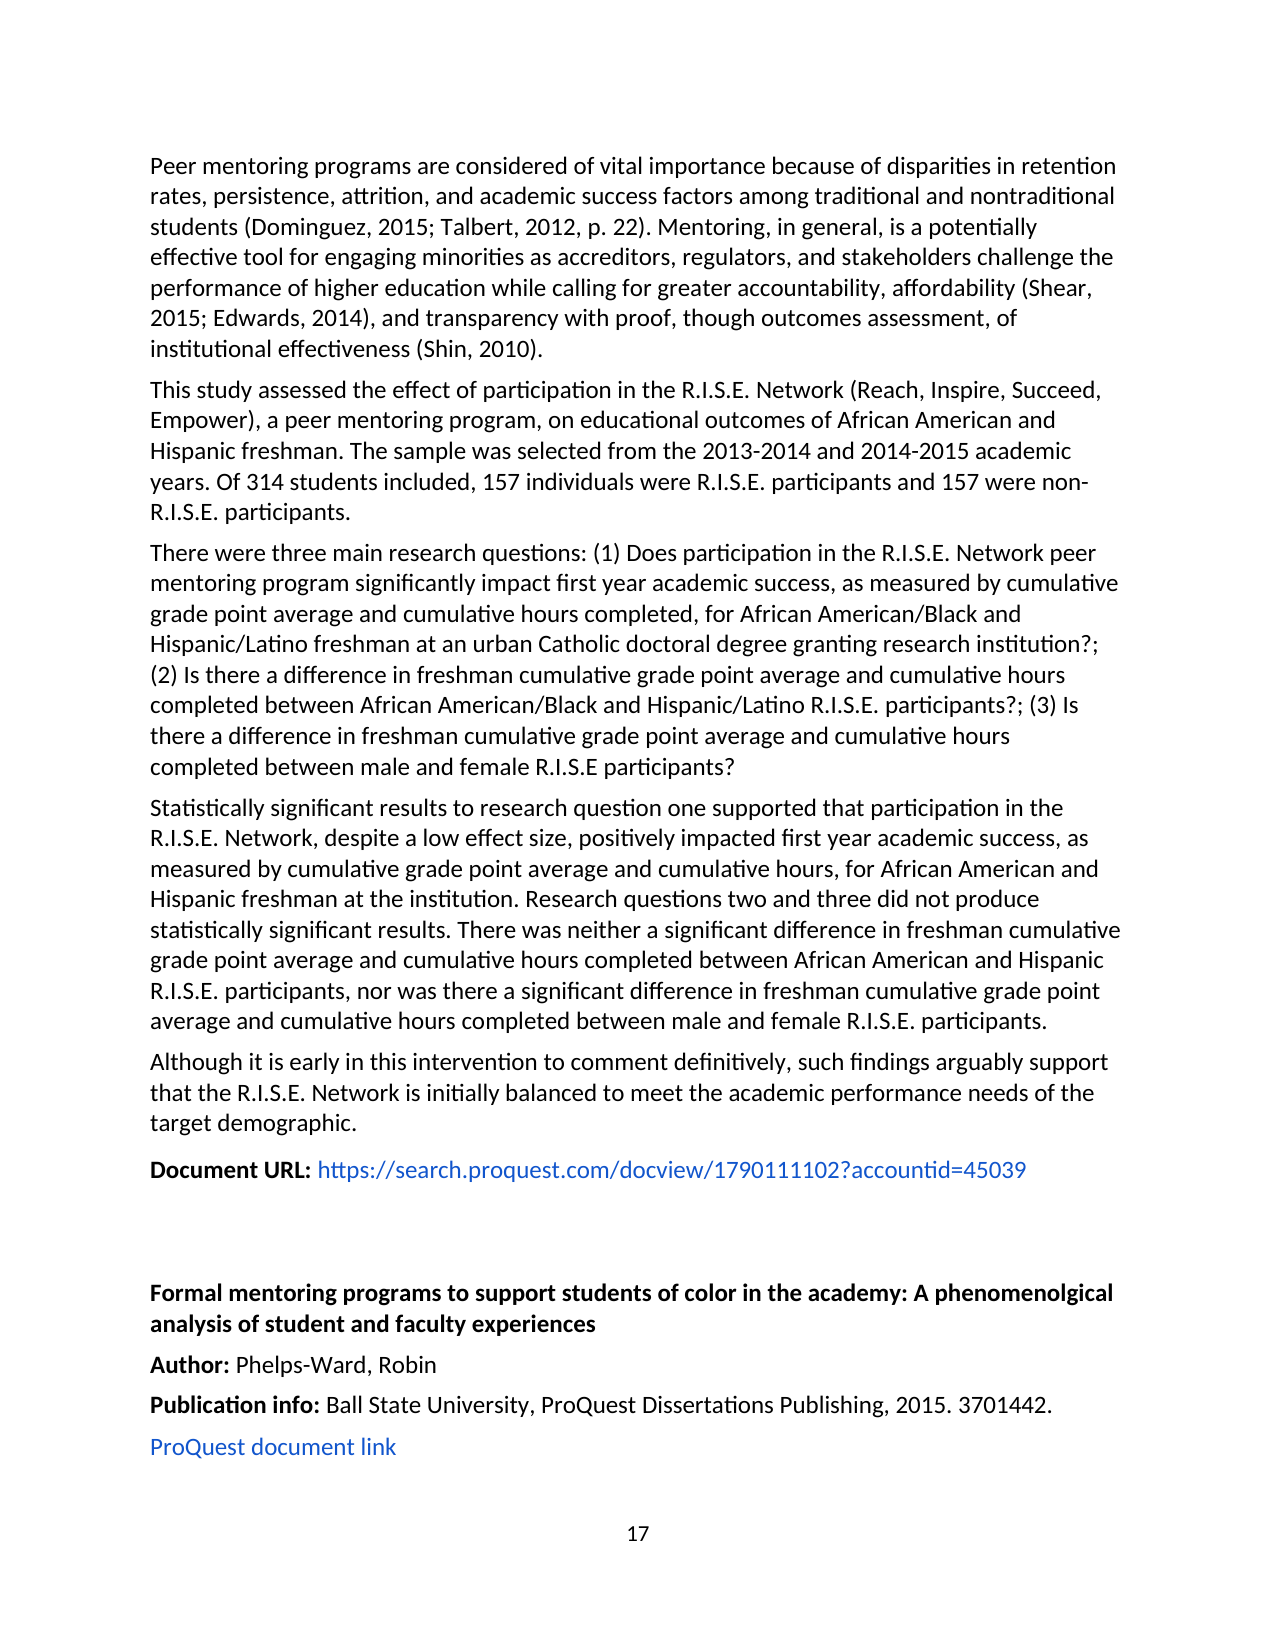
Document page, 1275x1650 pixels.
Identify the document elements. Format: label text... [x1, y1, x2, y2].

text Statistically significant results to research question one supported that participation in the R.I.S.E. Network, despite a low effect size, positively impacted first year academic success, as measured by cumulative grade point average and cumulative hours, for African American and Hispanic freshman at the institution. Research questions two and three did not produce statistically significant results. There was neither a significant difference in freshman cumulative grade point average and cumulative hours completed between African American and Hispanic R.I.S.E. participants, nor was there a significant difference in freshman cumulative grade point average and cumulative hours completed between male and female R.I.S.E. participants. [150, 792, 1125, 1036]
text There were three main research questions: (1) Does participation in the R.I.S.E. Network peer mentoring program significantly impact first year academic success, as measured by cumulative grade point average and cumulative hours completed, for African American/Black and Hispanic/Latino freshman at an urban Catholic doctoral degree granting research institution?; (2) Is there a difference in freshman cumulative grade point average and cumulative hours completed between African American/Black and Hispanic/Latino R.I.S.E. participants?; (3) Is there a difference in freshman cumulative grade point average and cumulative hours completed between male and female R.I.S.E participants? [150, 537, 1125, 781]
text Author: Phelps-Ward, Robin [150, 1349, 1125, 1379]
text Peer mentoring programs are considered of vital importance because of disparities in retention rates, persistence, attrition, and academic success factors among traditional and nontraditional students (Dominguez, 2015; Talbert, 2012, p. 22). Mentoring, in general, is a potentially effective tool for engaging minorities as accreditors, regulators, and stakeholders challenge the performance of higher education while calling for greater accountability, affordability (Shear, 2015; Edwards, 2014), and transparency with proof, though outcomes assessment, of institutional effectiveness (Shin, 2010). [150, 150, 1125, 364]
text Document URL: https://search.proquest.com/docview/1790111102?accountid=45039 [150, 1154, 1125, 1185]
text Although it is early in this intervention to comment definitively, such findings arguably support that the R.I.S.E. Network is initially balanced to meet the academic performance needs of the target demographic. [150, 1046, 1125, 1138]
text This study assessed the effect of participation in the R.I.S.E. Network (Reach, Inspire, Succeed, Empower), a peer mentoring program, on educational outcomes of African American and Hispanic freshman. The sample was selected from the 2013-2014 and 2014-2015 academic years. Of 314 students included, 157 individuals were R.I.S.E. participants and 157 were non-R.I.S.E. participants. [150, 374, 1125, 527]
text Formal mentoring programs to support students of color in the academy: A phenomenolgical analysis of student and faculty experiences [150, 1277, 1125, 1338]
text ProQuest document link [150, 1431, 1125, 1461]
text Publication info: Ball State University, ProQuest Dissertations Publishing, 2015. 3701442. [150, 1390, 1125, 1420]
